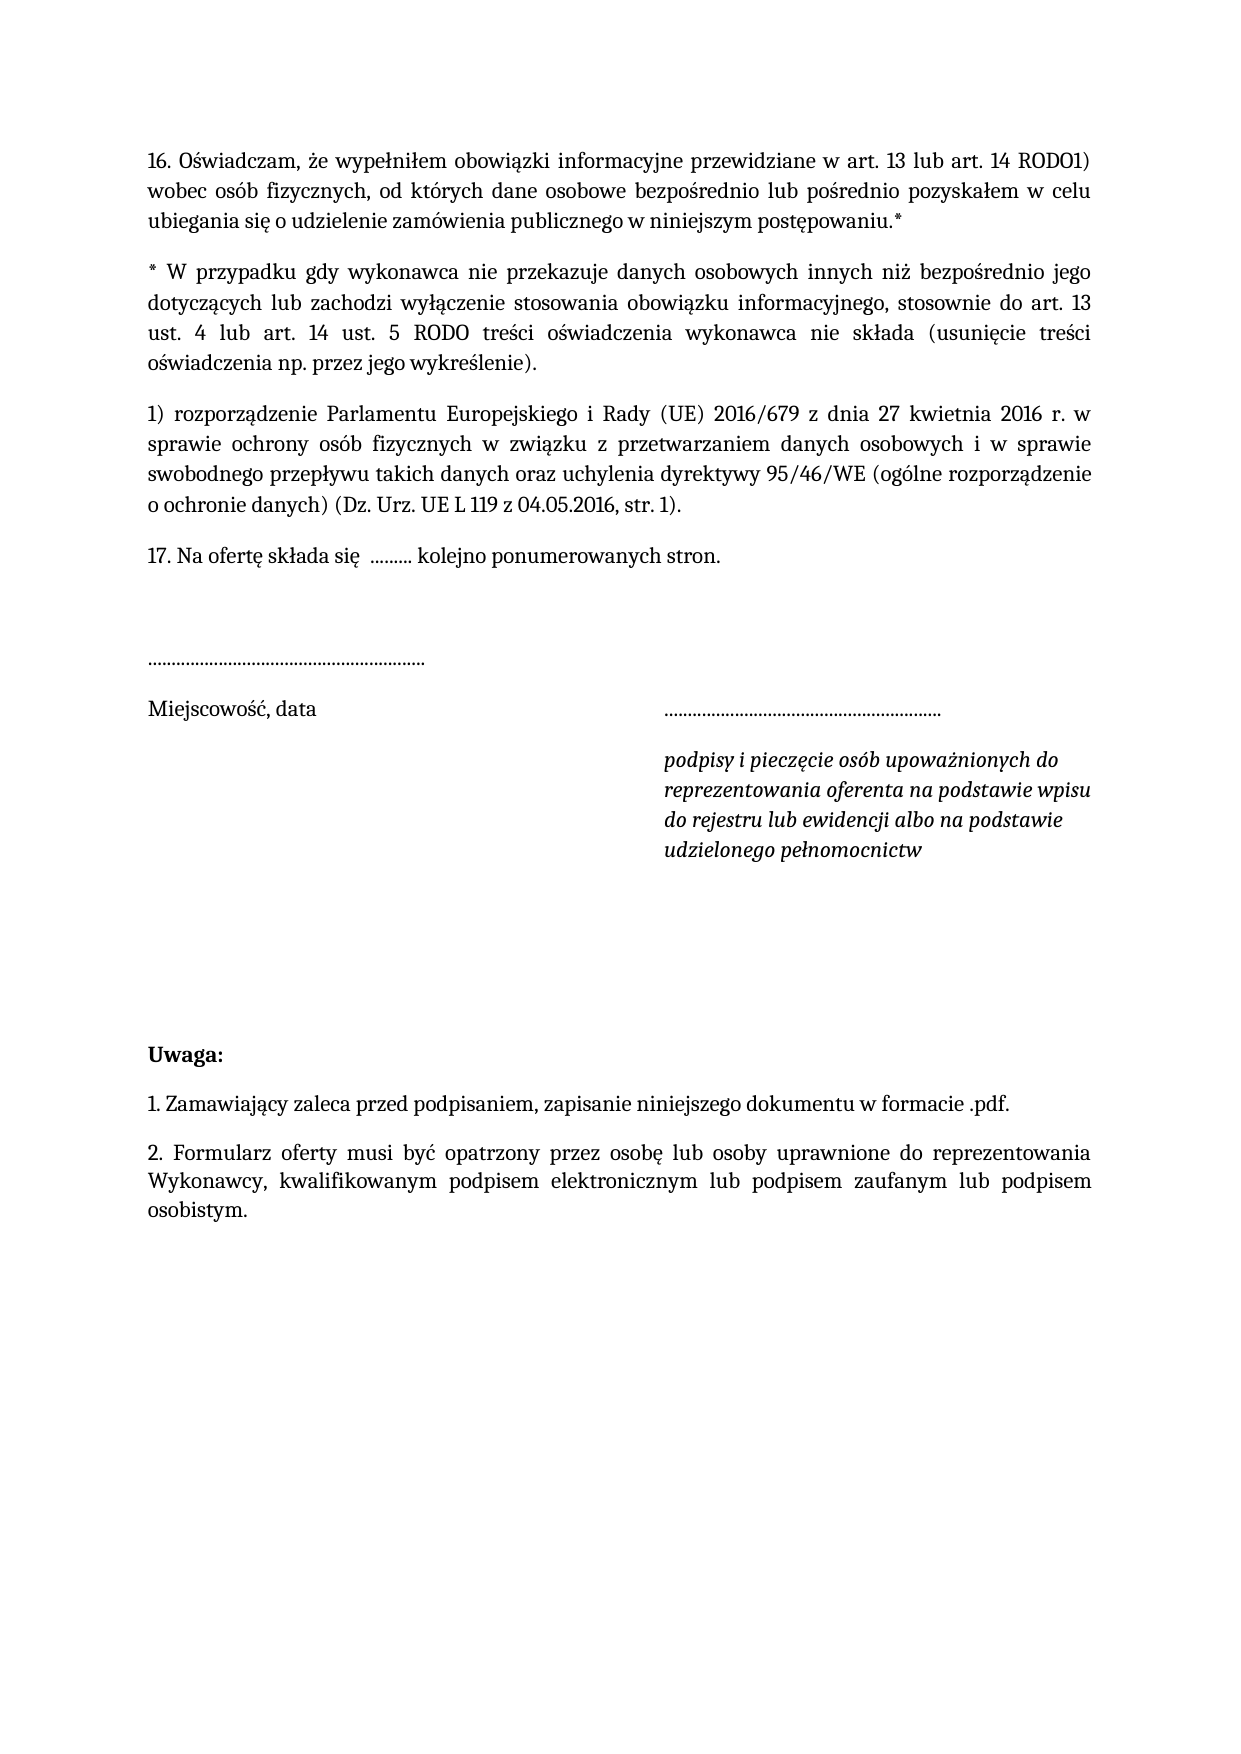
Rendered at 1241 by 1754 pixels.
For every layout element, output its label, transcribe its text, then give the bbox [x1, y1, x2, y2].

text 16. Oświadczam, że wypełniłem obowiązki informacyjne przewidziane w art. 13 lub art. 14 RODO1) wobec osób fizycznych, od których dane osobowe bezpośrednio lub pośrednio pozyskałem w celu ubiegania się o udzielenie zamówienia publicznego w niniejszym postępowaniu.* [148, 148, 1093, 234]
text 1. Zamawiający zaleca przed podpisaniem, zapisanie niniejszego dokumentu w formacie .pdf. [148, 1091, 1093, 1117]
text podpisy i pieczęcie osób upoważnionych do reprezentowania oferenta na podstawie wpisu do rejestru lub ewidencji albo na podstawie udzielonego pełnomocnictw [664, 747, 1093, 863]
text Miejscowość, data ........................................................... [148, 696, 1093, 722]
text 1) rozporządzenie Parlamentu Europejskiego i Rady (UE) 2016/679 z dnia 27 kwietnia 2016 r. w sprawie ochrony osób fizycznych w związku z przetwarzaniem danych osobowych i w sprawie swobodnego przepływu takich danych oraz uchylenia dyrektywy 95/46/WE (ogólne rozporządzenie o ochronie danych) (Dz. Urz. UE L 119 z 04.05.2016, str. 1). [148, 401, 1093, 518]
text * W przypadku gdy wykonawca nie przekazuje danych osobowych innych niż bezpośrednio jego dotyczących lub zachodzi wyłączenie stosowania obowiązku informacyjnego, stosownie do art. 13 ust. 4 lub art. 14 ust. 5 RODO treści oświadczenia wykonawca nie składa (usunięcie treści oświadczenia np. przez jego wykreślenie). [148, 259, 1093, 376]
text Uwaga: [148, 1041, 1093, 1068]
text 2. Formularz oferty musi być opatrzony przez osobę lub osoby uprawnione do reprezentowania Wykonawcy, kwalifikowanym podpisem elektronicznym lub podpisem zaufanym lub podpisem osobistym. [148, 1140, 1093, 1223]
text 17. Na ofertę składa się ......... kolejno ponumerowanych stron. [148, 542, 1093, 569]
text ........................................................... [148, 644, 1093, 671]
